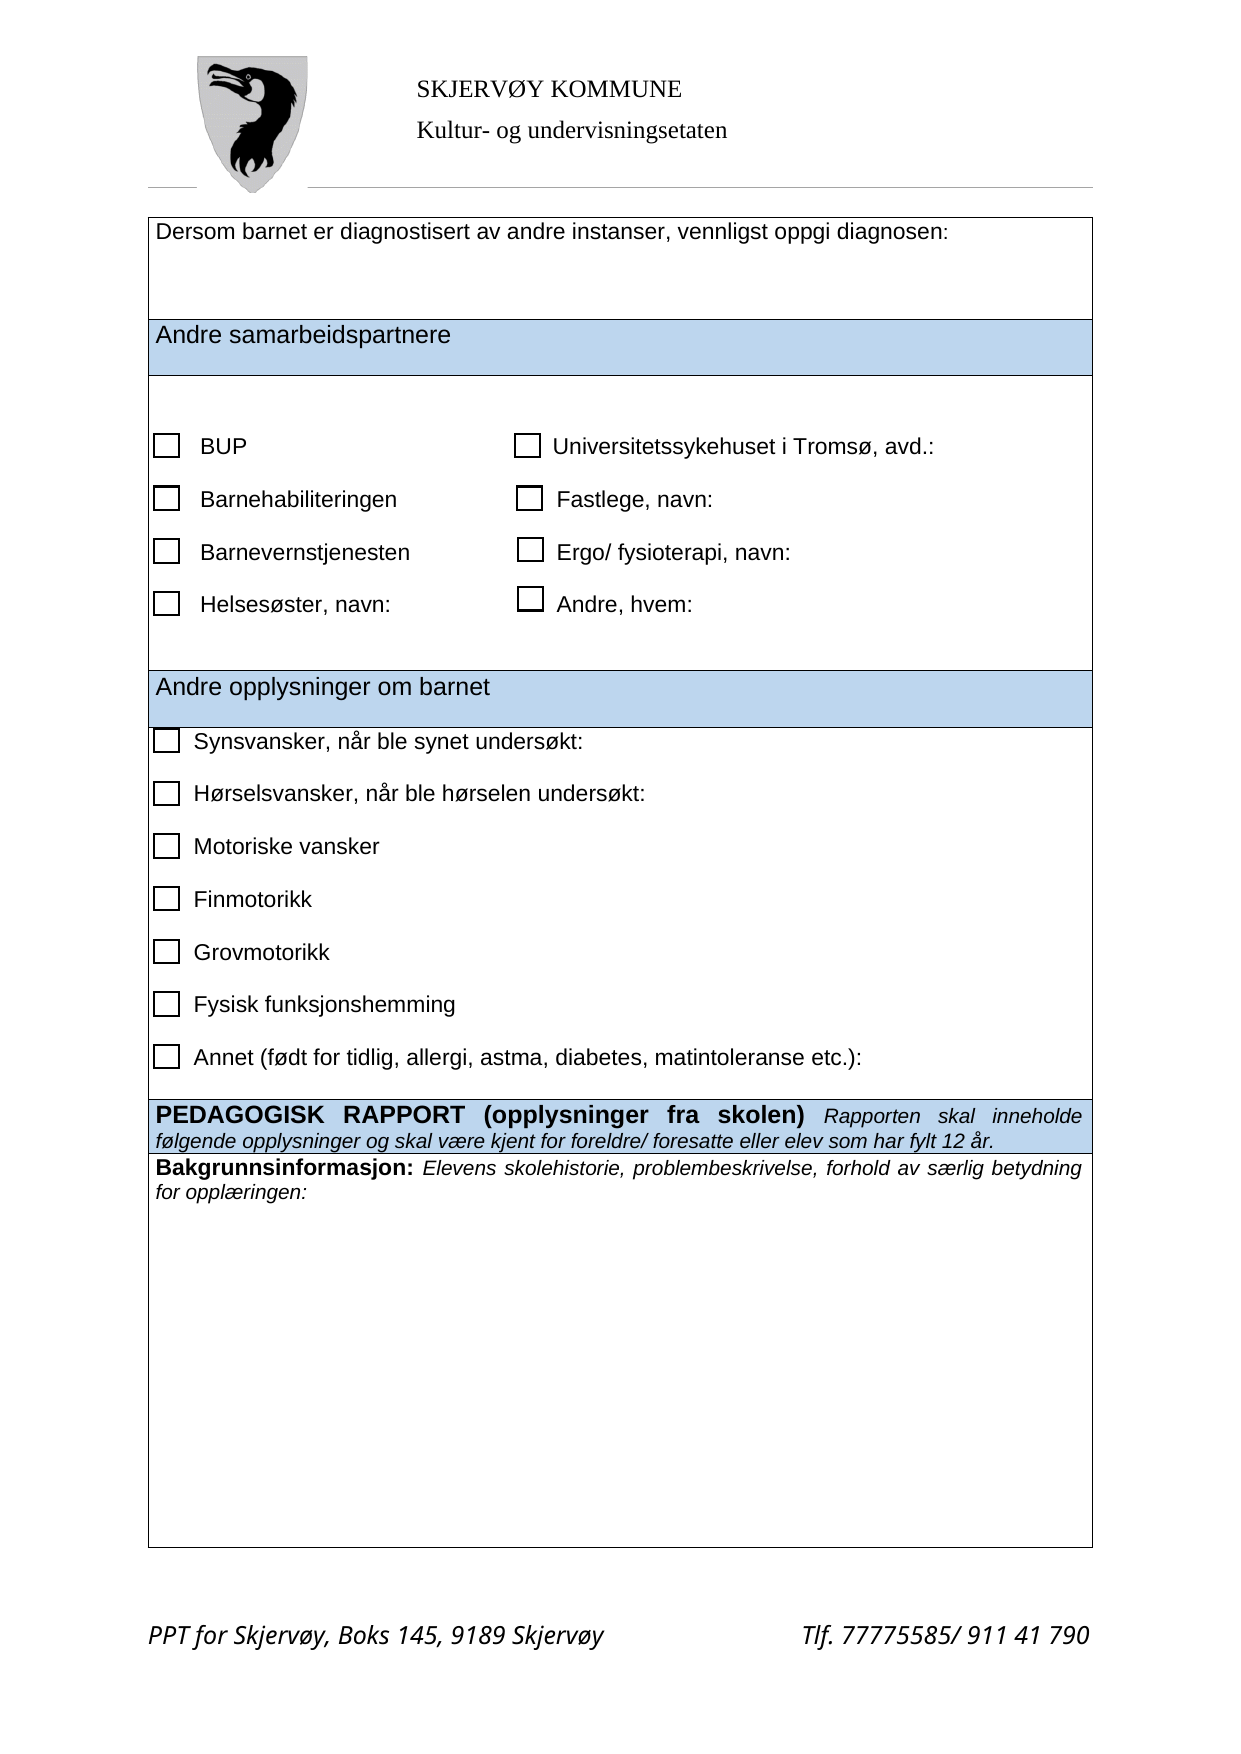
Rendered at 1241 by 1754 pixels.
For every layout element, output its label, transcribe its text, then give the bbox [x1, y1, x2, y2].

table_cell Synsvansker, når ble synet undersøkt: Hørselsvansker, når ble hørselen undersøkt: Motoriske vansker Finmotorikk Grovmotorikk Fysisk funksjonshemming Annet (født for tidlig, allergi, astma, diabetes, matintoleranse etc.): [149, 728, 1092, 1099]
table_cell PEDAGOGISK RAPPORT (opplysninger fra skolen) Rapporten skal inneholde følgende opplysninger og skal være kjent for foreldre/ foresatte eller elev som har fylt 12 år. [149, 1100, 1092, 1153]
table_cell Bakgrunnsinformasjon: Elevens skolehistorie, problembeskrivelse, forhold av særlig betydning for opplæringen: [149, 1154, 1092, 1547]
table_cell Dersom barnet er diagnostisert av andre instanser, vennligst oppgi diagnosen: [149, 218, 1092, 318]
picture [196, 55, 308, 193]
table_cell Andre samarbeidspartnere [149, 320, 1092, 375]
table_cell BUP Universitetssykehuset i Tromsø, avd.: Barnehabiliteringen Fastlege, navn: Barnevernstjenesten Ergo/ fysioterapi, navn: Helsesøster, navn: Andre, hvem: [149, 376, 1092, 670]
table_cell Andre opplysninger om barnet [149, 671, 1092, 727]
